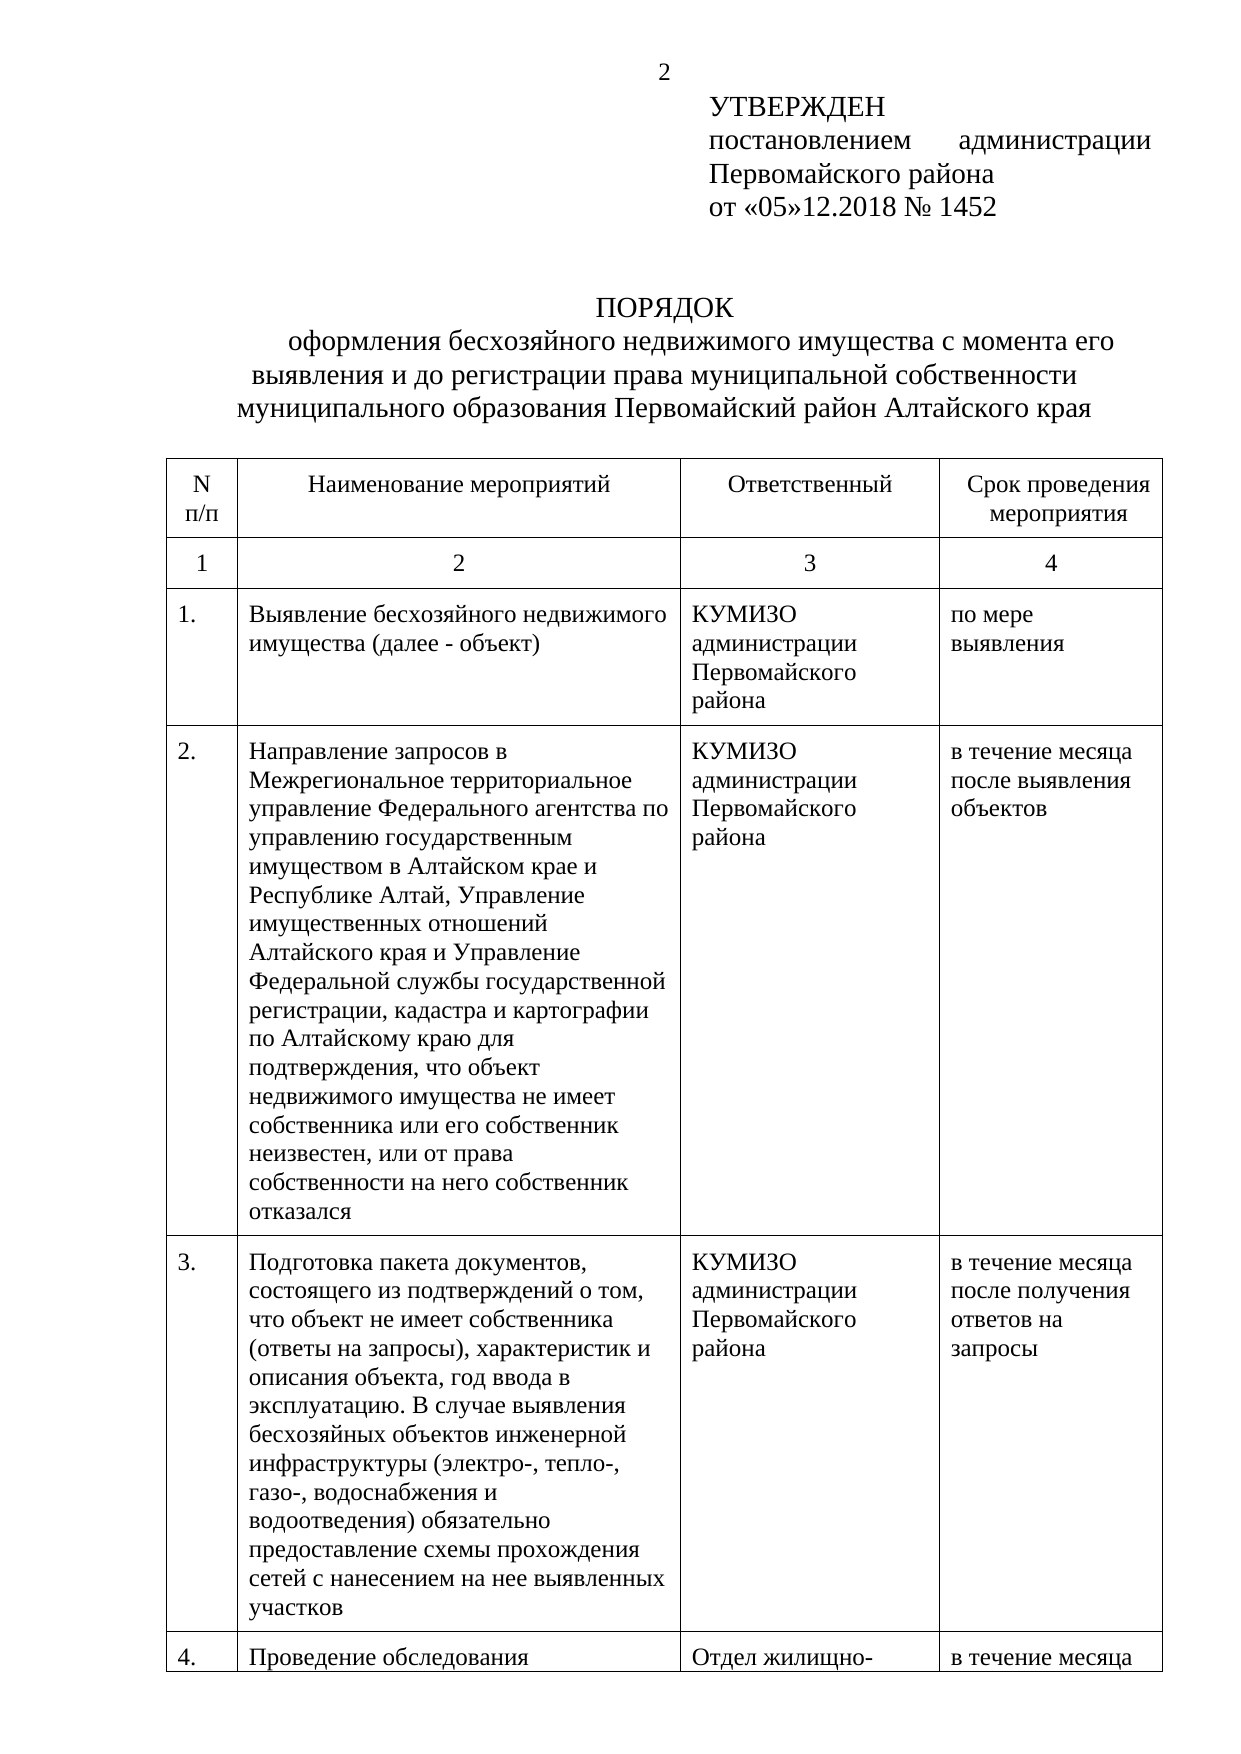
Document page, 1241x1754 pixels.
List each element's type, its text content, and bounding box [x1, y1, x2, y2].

table_cell 1. [167, 589, 237, 724]
table_cell 4. [167, 1632, 237, 1671]
table_cell КУМИЗО администрации Первомайского района [681, 589, 939, 724]
table_cell КУМИЗО администрации Первомайского района [681, 726, 939, 1235]
text постановлением администрации Первомайского района [709, 122, 1152, 189]
table_cell 2. [167, 726, 237, 1235]
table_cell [940, 1632, 1162, 1671]
table_cell 1 [167, 538, 237, 588]
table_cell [238, 1632, 680, 1671]
table_header Срок проведения мероприятия [940, 459, 1162, 537]
table_cell 3 [681, 538, 939, 588]
table_cell Выявление бесхозяйного недвижимого имущества (далее - объект) [238, 589, 680, 724]
table_cell в течение месяца после выявления объектов [940, 726, 1162, 1235]
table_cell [681, 1632, 939, 1671]
table_cell 2 [238, 538, 680, 588]
text Утвержден [709, 89, 1152, 122]
table_header N п/п [167, 459, 237, 537]
table_cell 4 [940, 538, 1162, 588]
table_cell 3. [167, 1236, 237, 1631]
table_cell Подготовка пакета документов, состоящего из подтверждений о том, что объект не имеет собственника (ответы на запросы), характеристик и описания объекта, год ввода в эксплуатацию. В случае выявления бесхозяйных объектов инженерной инфраструктуры (электро-, тепло-, газо-, водоснабжения и водоотведения) обязательно предоставление схемы прохождения сетей с нанесением на нее выявленных участков [238, 1236, 680, 1631]
table_cell по мере выявления [940, 589, 1162, 724]
table_header Наименование мероприятий [238, 459, 680, 537]
text от «05»12.2018 № 1452 [709, 189, 1152, 223]
table_cell Направление запросов в Межрегиональное территориальное управление Федерального агентства по управлению государственным имуществом в Алтайском крае и Республике Алтай, Управление имущественных отношений Алтайского края и Управление Федеральной службы государственной регистрации, кадастра и картографии по Алтайскому краю для подтверждения, что объект недвижимого имущества не имеет собственника или его собственник неизвестен, или от права собственности на него собственник отказался [238, 726, 680, 1235]
table_header Ответственный [681, 459, 939, 537]
text оформления бесхозяйного недвижимого имущества с момента его выявления и до регистрации права муниципальной собственности муниципального образования Первомайский район Алтайского края [177, 323, 1152, 424]
table_cell в течение месяца после получения ответов на запросы [940, 1236, 1162, 1631]
text ПОРЯДОК [177, 290, 1152, 323]
table_cell КУМИЗО администрации Первомайского района [681, 1236, 939, 1631]
